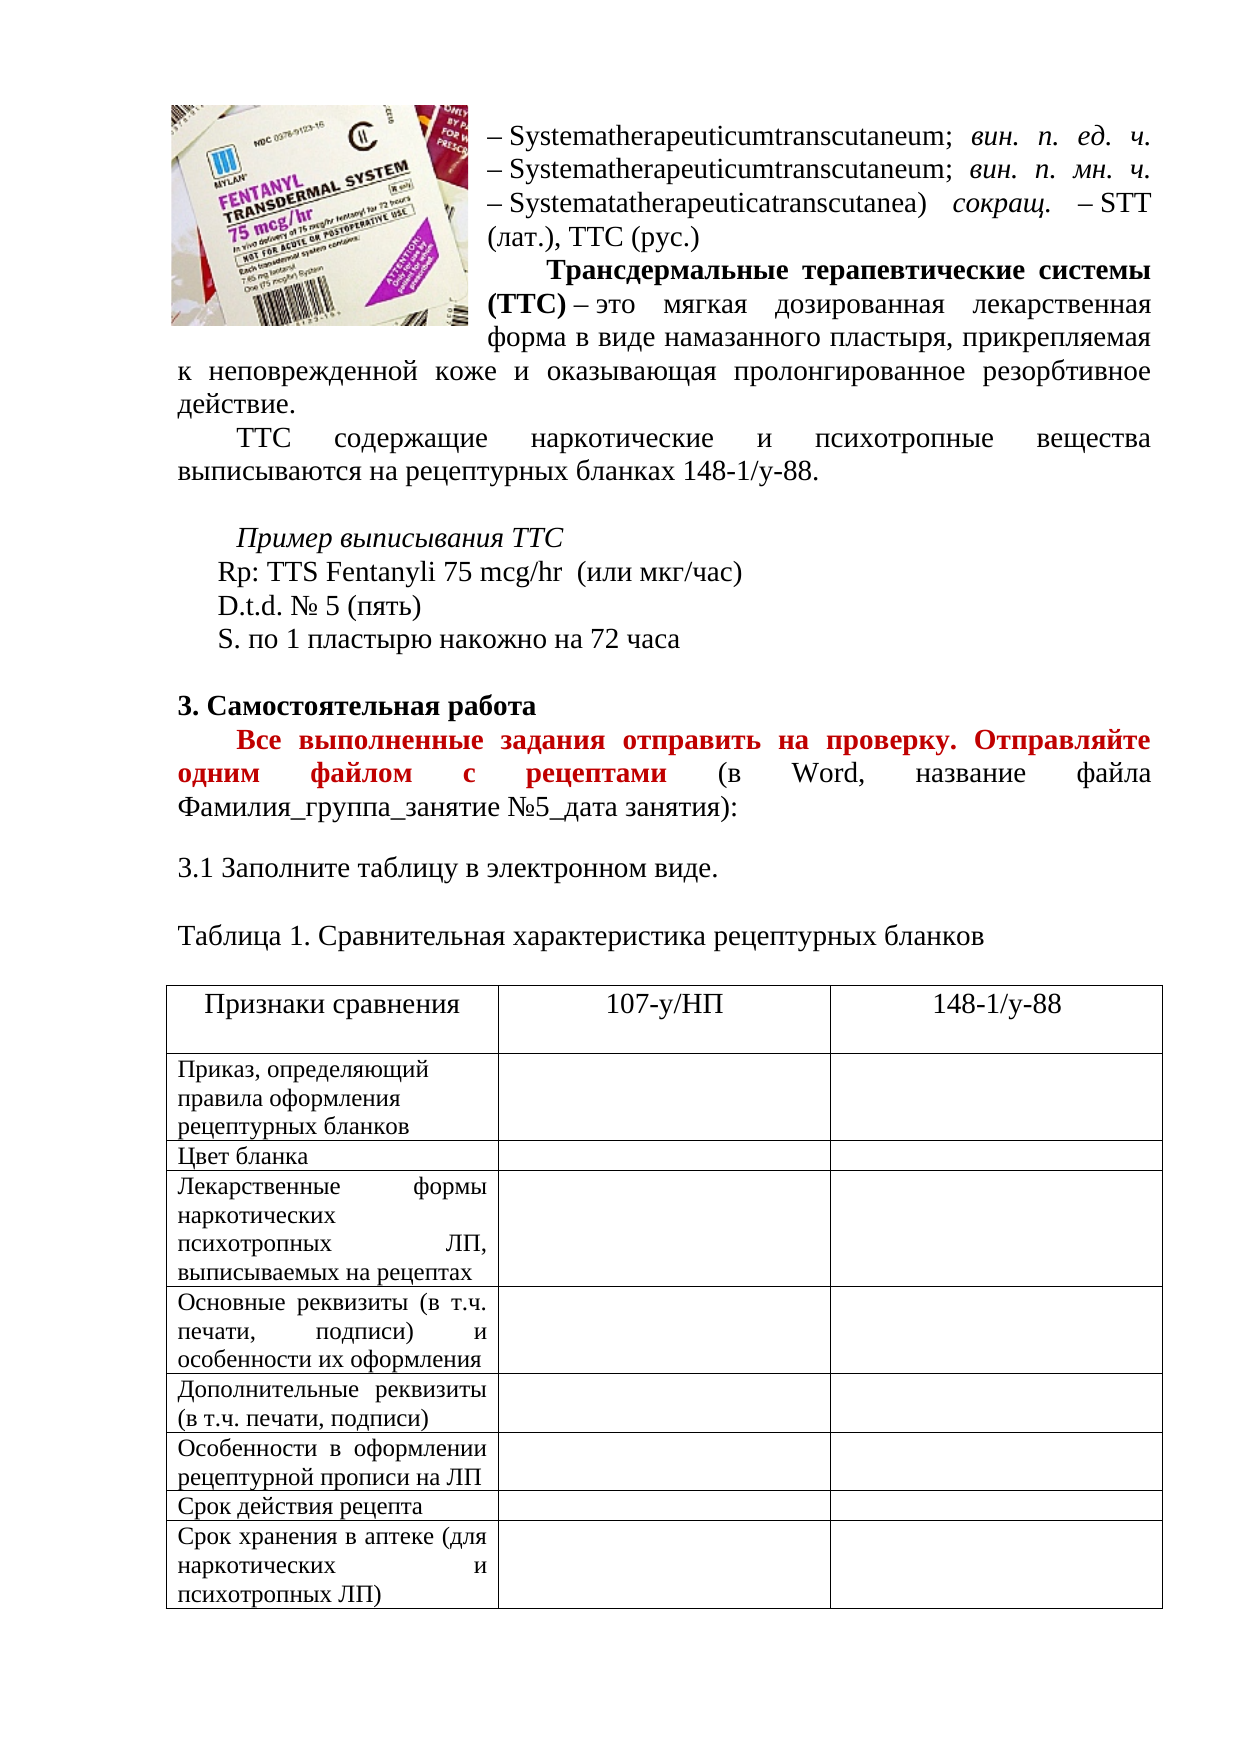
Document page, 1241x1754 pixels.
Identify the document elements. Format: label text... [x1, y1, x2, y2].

table_cell [499, 1521, 830, 1607]
table_cell [831, 1171, 1162, 1286]
table_cell [831, 1287, 1162, 1373]
table_header Признаки сравнения [167, 986, 498, 1053]
table_cell [499, 1171, 830, 1286]
table_cell Срок действия рецепта [167, 1491, 498, 1520]
table_cell [831, 1491, 1162, 1520]
table_cell [499, 1141, 830, 1170]
table_cell [499, 1374, 830, 1432]
table_cell [499, 1054, 830, 1140]
table_cell Дополнительные реквизиты (в т.ч. печати, подписи) [167, 1374, 498, 1432]
table_cell Цвет бланка [167, 1141, 498, 1170]
text Все выполненные задания отправить на проверку. Отправляйте одним файлом с рецептами (в Word, название файла Фамилия_группа_занятие №5_дата занятия): [177, 722, 1152, 822]
list 3. Самостоятельная работа [177, 688, 1152, 722]
table_cell [499, 1491, 830, 1520]
table_cell [499, 1433, 830, 1490]
table_cell [831, 1374, 1162, 1432]
table_cell [831, 1054, 1162, 1140]
table_cell Лекарственные формы наркотических психотропных ЛП, выписываемых на рецептах [167, 1171, 498, 1286]
text Трансдермальные терапевтические системы (ТТС) – это мягкая дозированная лекарственная форма в виде намазанного пластыря, прикрепляемая к неповрежденной коже и оказывающая пролонгированное резорбтивное действие. [177, 252, 1152, 420]
text 3.1 Заполните таблицу в электронном виде. [177, 851, 1152, 884]
table_header 107-у/НП [499, 986, 830, 1053]
table_cell [831, 1433, 1162, 1490]
text Rр: TTS Fentanyli 75 mcg/hr (или мкг/час) D.t.d. № 5 (пять) S. по 1 пластырю накожно на 72 часа [217, 554, 1152, 655]
table_cell Основные реквизиты (в т.ч. печати, подписи) и особенности их оформления [167, 1287, 498, 1373]
text ТТС содержащие наркотические и психотропные вещества выписываются на рецептурных бланках 148-1/у-88. [177, 420, 1152, 487]
table_header 148-1/у-88 [831, 986, 1162, 1053]
table_cell [499, 1287, 830, 1373]
table_cell Приказ, определяющий правила оформления рецептурных бланков [167, 1054, 498, 1140]
table_cell Срок хранения в аптеке (для наркотических и психотропных ЛП) [167, 1521, 498, 1607]
table_cell [831, 1141, 1162, 1170]
table_cell [831, 1521, 1162, 1607]
table_cell Особенности в оформлении рецептурной прописи на ЛП [167, 1433, 498, 1490]
text Пример выписывания ТТС [177, 521, 1152, 554]
picture [171, 105, 469, 326]
text Таблица 1. Сравнительная характеристика рецептурных бланков [177, 918, 1152, 951]
